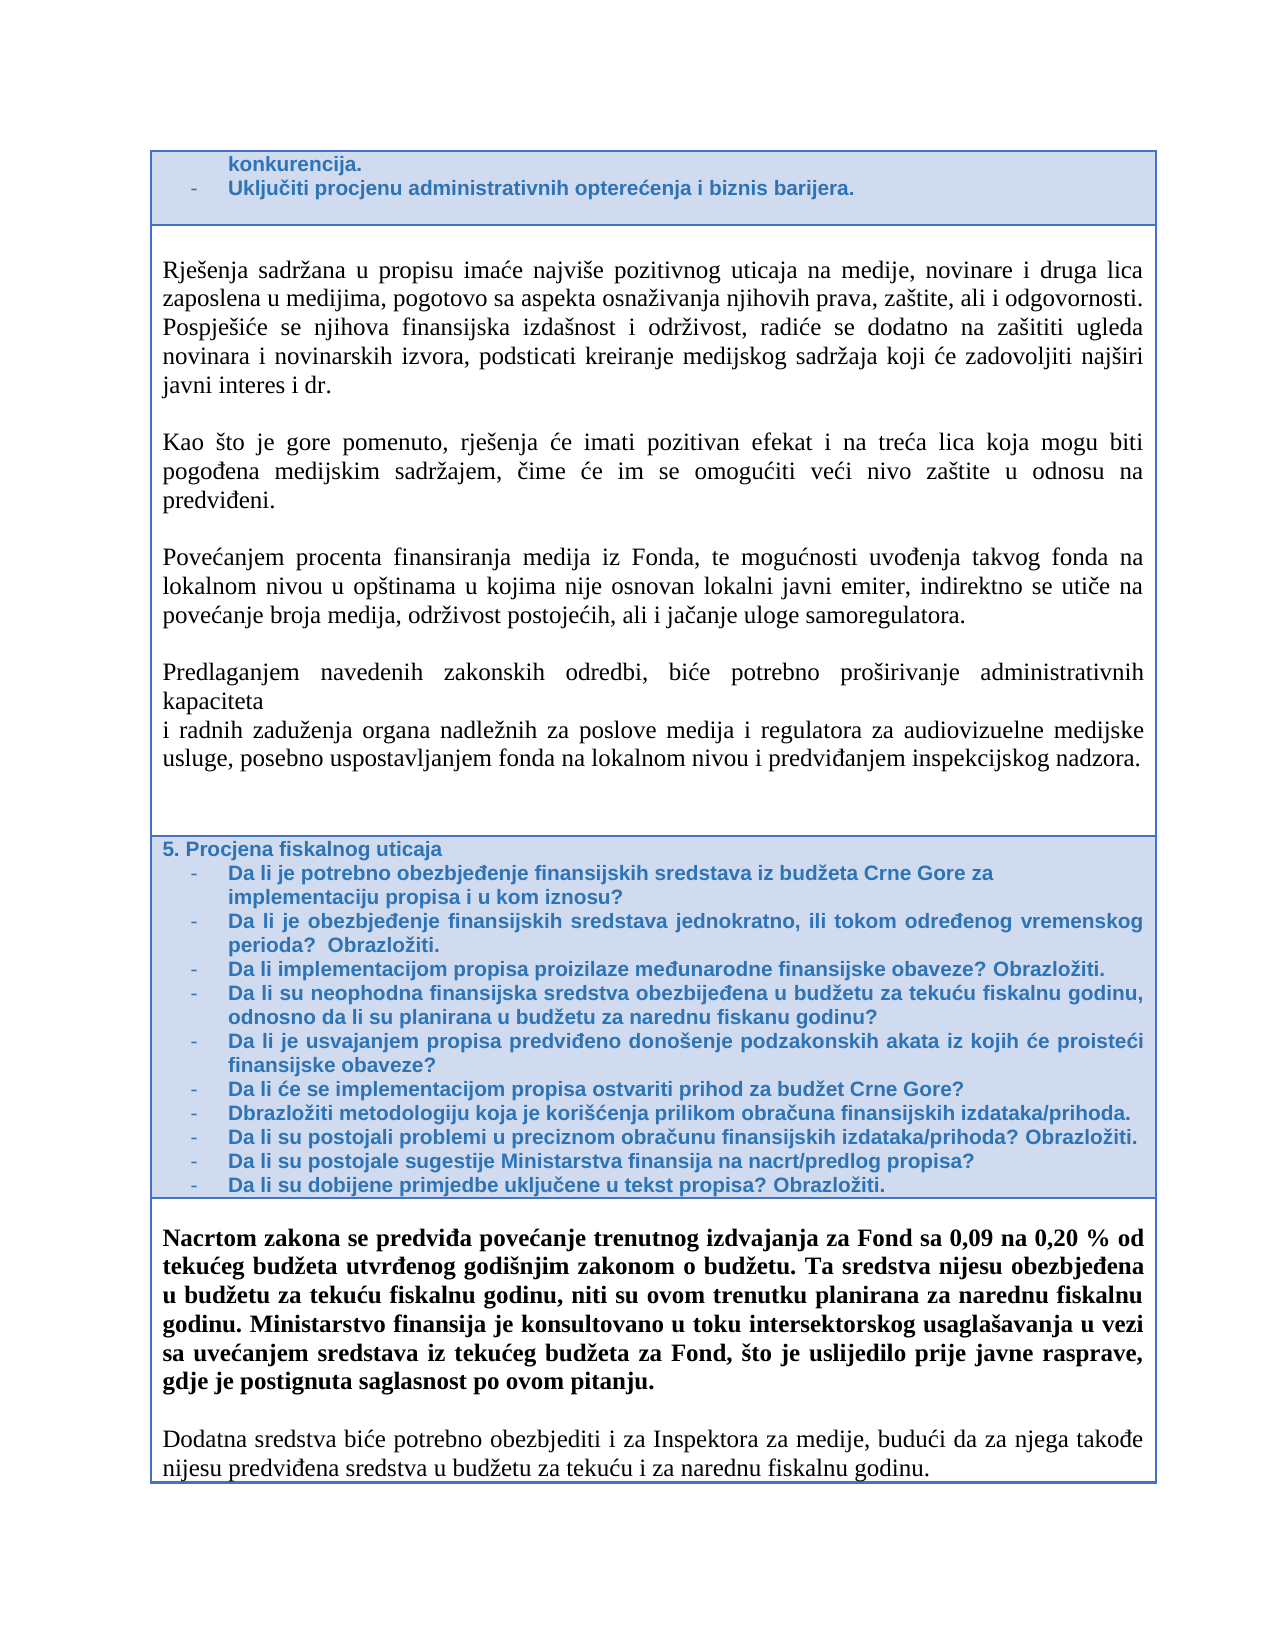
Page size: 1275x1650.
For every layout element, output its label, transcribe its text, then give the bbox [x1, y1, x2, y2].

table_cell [152, 1199, 1155, 1481]
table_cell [152, 152, 1155, 224]
table_cell 5. Procjena fiskalnog uticaja Da li je potrebno obezbjeđenje finansijskih sredstava iz budžeta Crne Gore za implementaciju propisa i u kom iznosu? Da li je obezbjeđenje finansijskih sredstava jednokratno, ili tokom određenog vremenskog perioda? Obrazložiti. Da li implementacijom propisa proizilaze međunarodne finansijske obaveze? Obrazložiti. Da li su neophodna finansijska sredstva obezbijeđena u budžetu za tekuću fiskalnu godinu, odnosno da li su planirana u budžetu za narednu fiskanu godinu? Da li je usvajanjem propisa predviđeno donošenje podzakonskih akata iz kojih će proisteći finansijske obaveze? Da li će se implementacijom propisa ostvariti prihod za budžet Crne Gore? Dbrazložiti metodologiju koja je korišćenja prilikom obračuna finansijskih izdataka/prihoda. Da li su postojali problemi u preciznom obračunu finansijskih izdataka/prihoda? Obrazložiti. Da li su postojale sugestije Ministarstva finansija na nacrt/predlog propisa? Da li su dobijene primjedbe uključene u tekst propisa? Obrazložiti. [152, 837, 1155, 1197]
table_cell Rješenja sadržana u propisu imaće najviše pozitivnog uticaja na medije, novinare i druga lica zaposlena u medijima, pogotovo sa aspekta osnaživanja njihovih prava, zaštite, ali i odgovornosti. Pospješiće se njihova finansijska izdašnost i održivost, radiće se dodatno na zašititi ugleda novinara i novinarskih izvora, podsticati kreiranje medijskog sadržaja koji će zadovoljiti najširi javni interes i dr. Kao što je gore pomenuto, rješenja će imati pozitivan efekat i na treća lica koja mogu biti pogođena medijskim sadržajem, čime će im se omogućiti veći nivo zaštite u odnosu na predviđeni. Povećanjem procenta finansiranja medija iz Fonda, te mogućnosti uvođenja takvog fonda na lokalnom nivou u opštinama u kojima nije osnovan lokalni javni emiter, indirektno se utiče na povećanje broja medija, održivost postojećih, ali i jačanje uloge samoregulatora. Predlaganjem navedenih zakonskih odredbi, biće potrebno proširivanje administrativnih kapaciteta i radnih zaduženja organa nadležnih za poslove medija i regulatora za audiovizuelne medijske usluge, posebno uspostavljanjem fonda na lokalnom nivou i predviđanjem inspekcijskog nadzora. [152, 226, 1155, 835]
